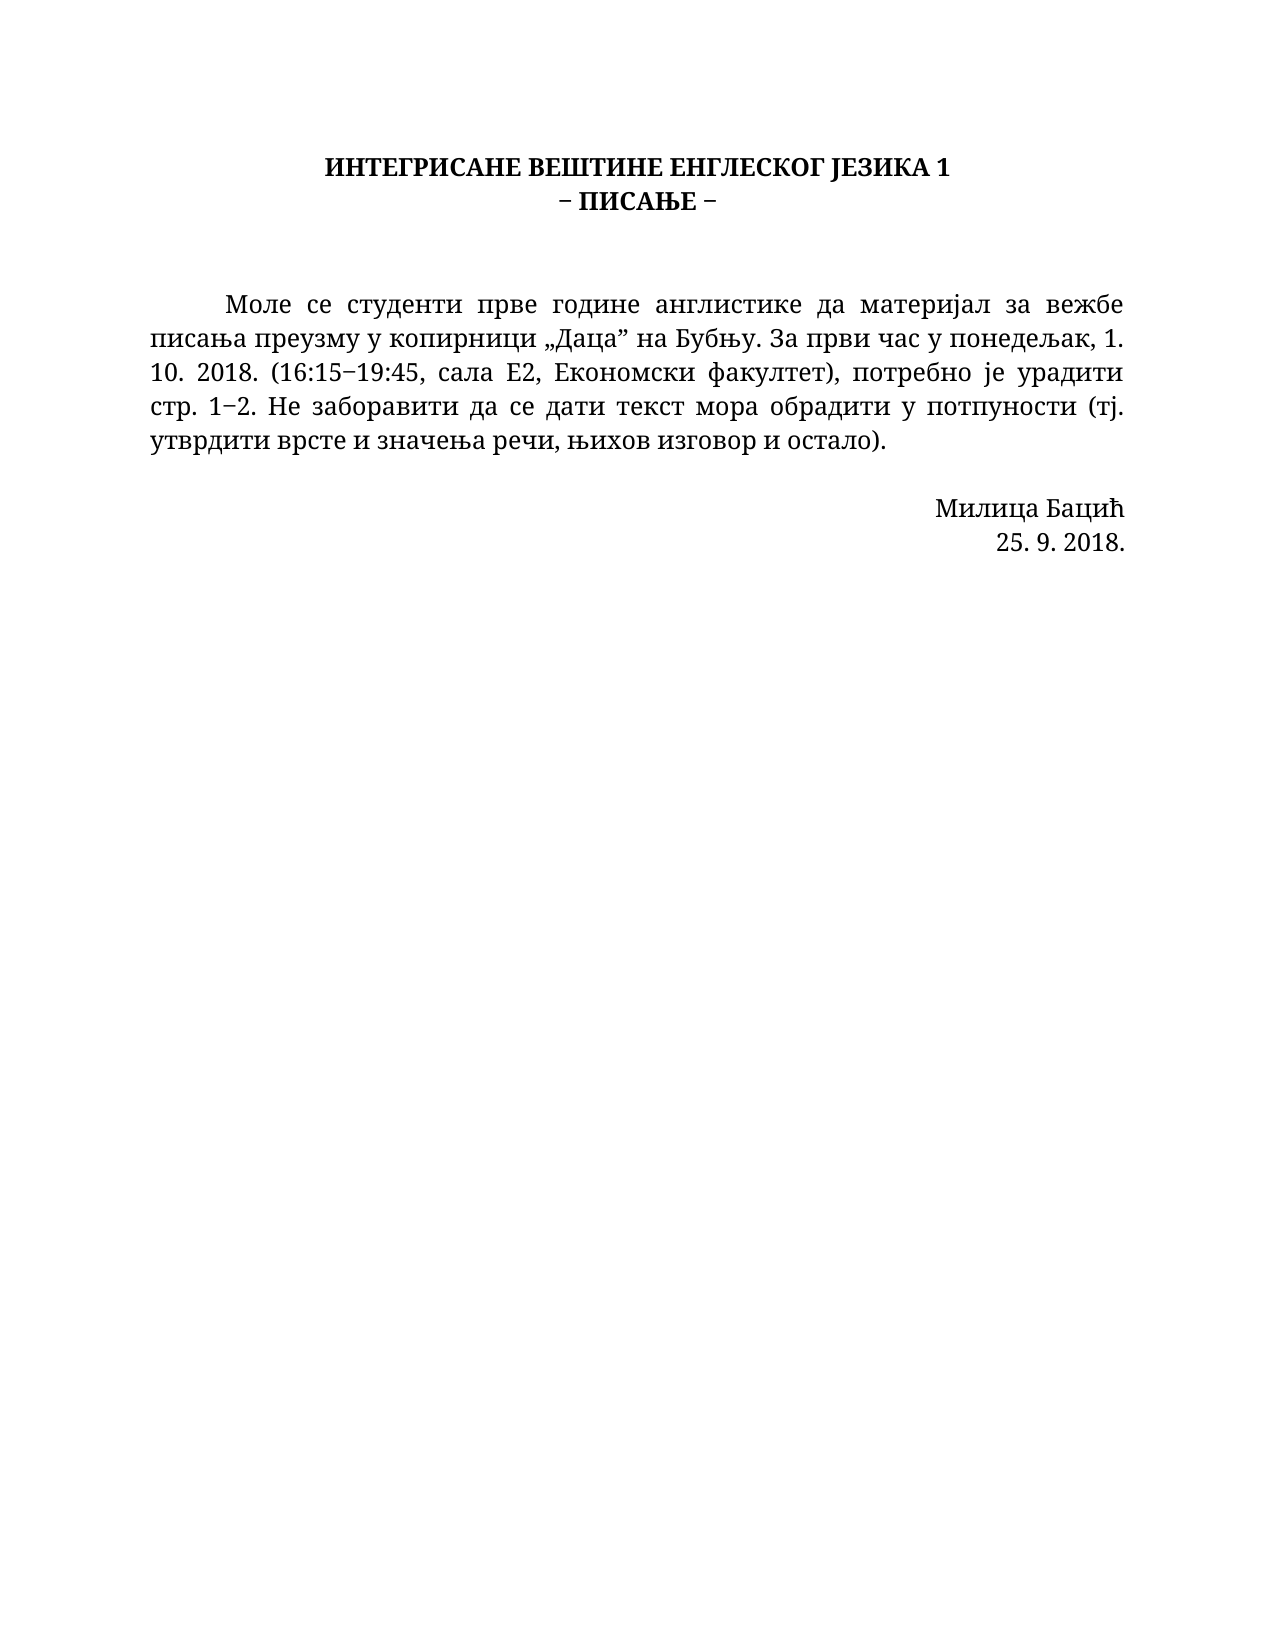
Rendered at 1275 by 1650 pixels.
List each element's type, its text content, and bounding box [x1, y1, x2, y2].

text Милица Бацић [150, 491, 1125, 525]
text ‒ ПИСАЊЕ ‒ [150, 184, 1125, 218]
text ИНТЕГРИСАНЕ ВЕШТИНЕ ЕНГЛЕСКОГ ЈЕЗИКА 1 [150, 150, 1125, 184]
text Моле се студенти прве године англистике да материјал за вежбе писања преузму у копирници „Даца” на Бубњу. За први час у понедељак, 1. 10. 2018. (16:15‒19:45, сала Е2, Економски факултет), потребно је урадити стр. 1‒2. Не заборавити да се дати текст мора обрадити у потпуности (тј. утврдити врсте и значења речи, њихов изговор и остало). [150, 286, 1125, 457]
text 25. 9. 2018. [150, 525, 1125, 559]
